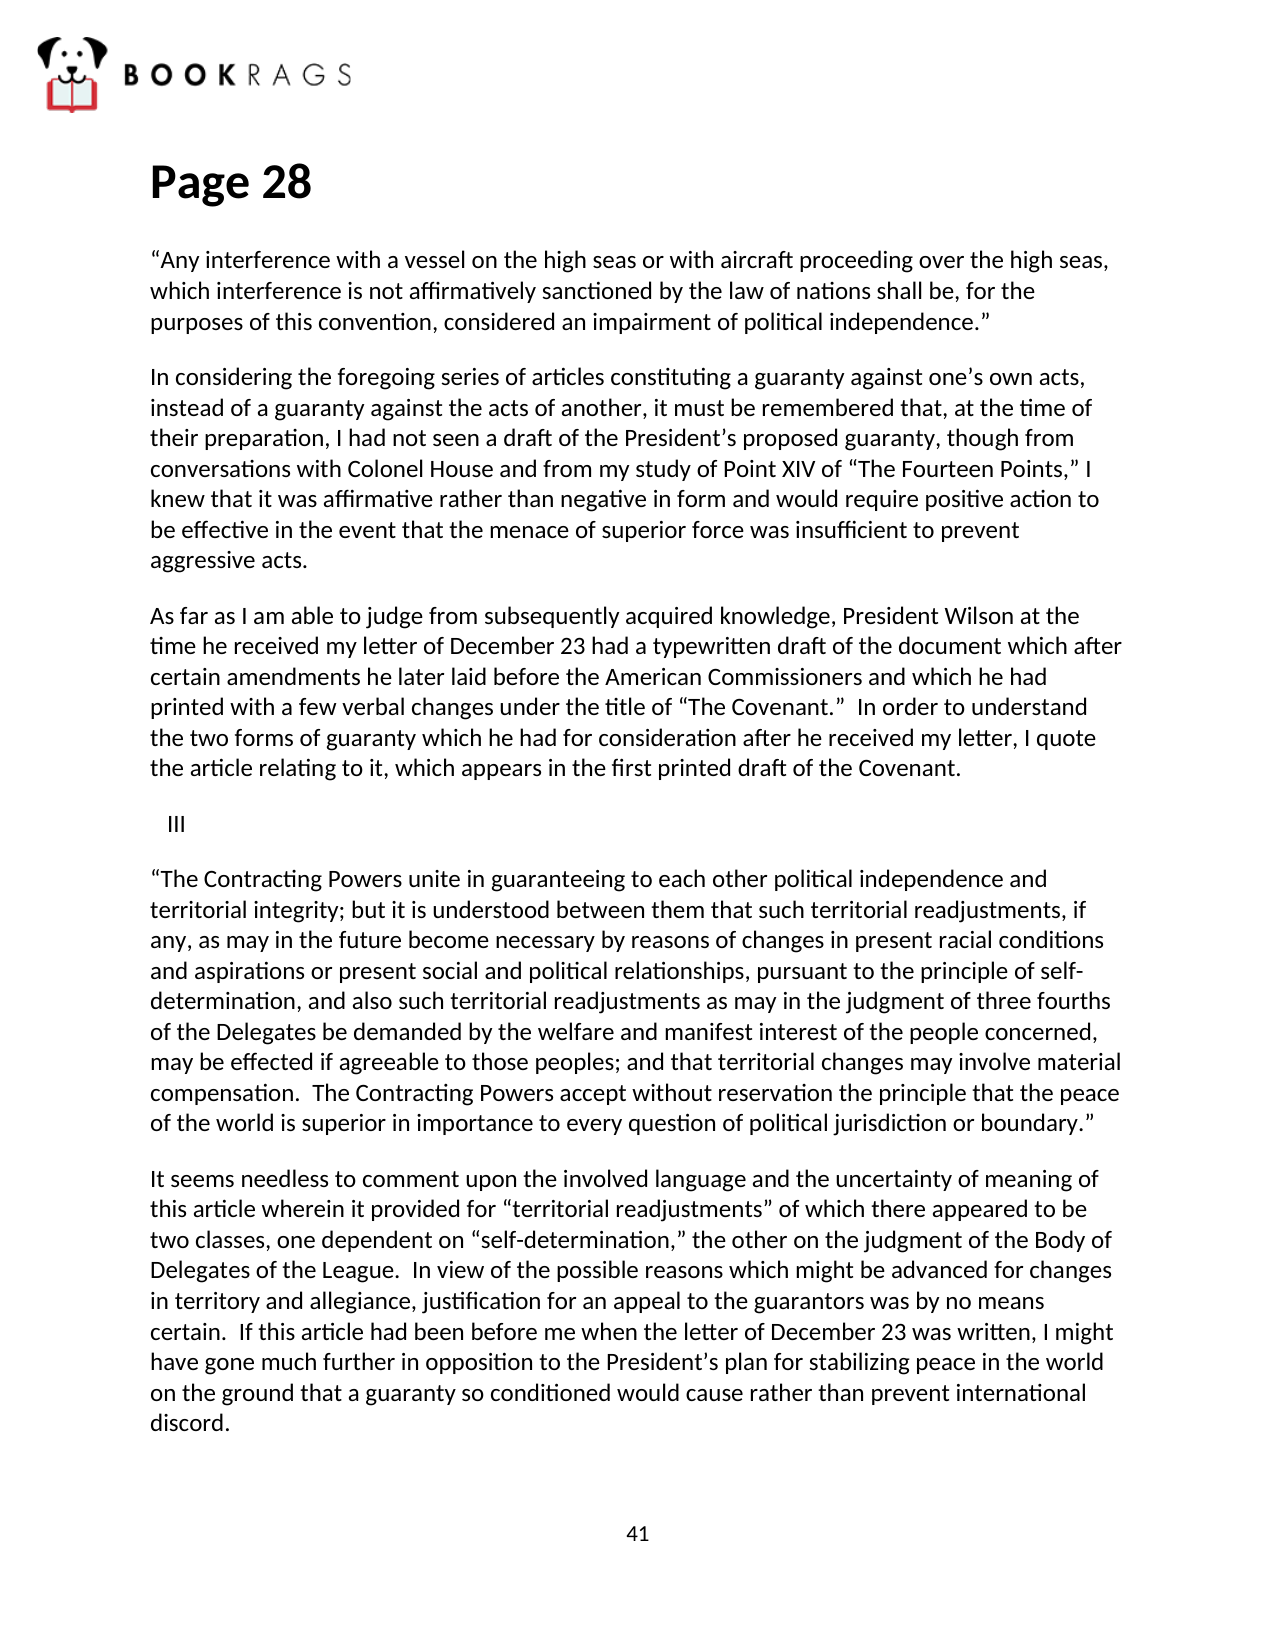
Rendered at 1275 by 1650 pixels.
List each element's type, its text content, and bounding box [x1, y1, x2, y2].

text “The Contracting Powers unite in guaranteeing to each other political independence and territorial integrity; but it is understood between them that such territorial readjustments, if any, as may in the future become necessary by reasons of changes in present racial conditions and aspirations or present social and political relationships, pursuant to the principle of self-determination, and also such territorial readjustments as may in the judgment of three fourths of the Delegates be demanded by the welfare and manifest interest of the people concerned, may be effected if agreeable to those peoples; and that territorial changes may involve material compensation. The Contracting Powers accept without reservation the principle that the peace of the world is superior in importance to every question of political jurisdiction or boundary.” [150, 863, 1125, 1138]
text As far as I am able to judge from subsequently acquired knowledge, President Wilson at the time he received my letter of December 23 had a typewritten draft of the document which after certain amendments he later laid before the American Commissioners and which he had printed with a few verbal changes under the title of “The Covenant.” In order to understand the two forms of guaranty which he had for consideration after he received my letter, I quote the article relating to it, which appears in the first printed draft of the Covenant. [150, 600, 1125, 783]
text Page 28 [150, 150, 1125, 211]
picture [37, 37, 351, 113]
text In considering the foregoing series of articles constituting a guaranty against one’s own acts, instead of a guaranty against the acts of another, it must be remembered that, at the time of their preparation, I had not seen a draft of the President’s proposed guaranty, though from conversations with Colonel House and from my study of Point XIV of “The Fourteen Points,” I knew that it was affirmative rather than negative in form and would require positive action to be effective in the event that the menace of superior force was insufficient to prevent aggressive acts. [150, 361, 1125, 575]
text It seems needless to comment upon the involved language and the uncertainty of meaning of this article wherein it provided for “territorial readjustments” of which there appeared to be two classes, one dependent on “self-determination,” the other on the judgment of the Body of Delegates of the League. In view of the possible reasons which might be advanced for changes in territory and allegiance, justification for an appeal to the guarantors was by no means certain. If this article had been before me when the letter of December 23 was written, I might have gone much further in opposition to the President’s plan for stabilizing peace in the world on the ground that a guaranty so conditioned would cause rather than prevent international discord. [150, 1163, 1125, 1438]
text “Any interference with a vessel on the high seas or with aircraft proceeding over the high seas, which interference is not affirmatively sanctioned by the law of nations shall be, for the purposes of this convention, considered an impairment of political independence.” [150, 244, 1125, 336]
text III [150, 808, 1125, 838]
